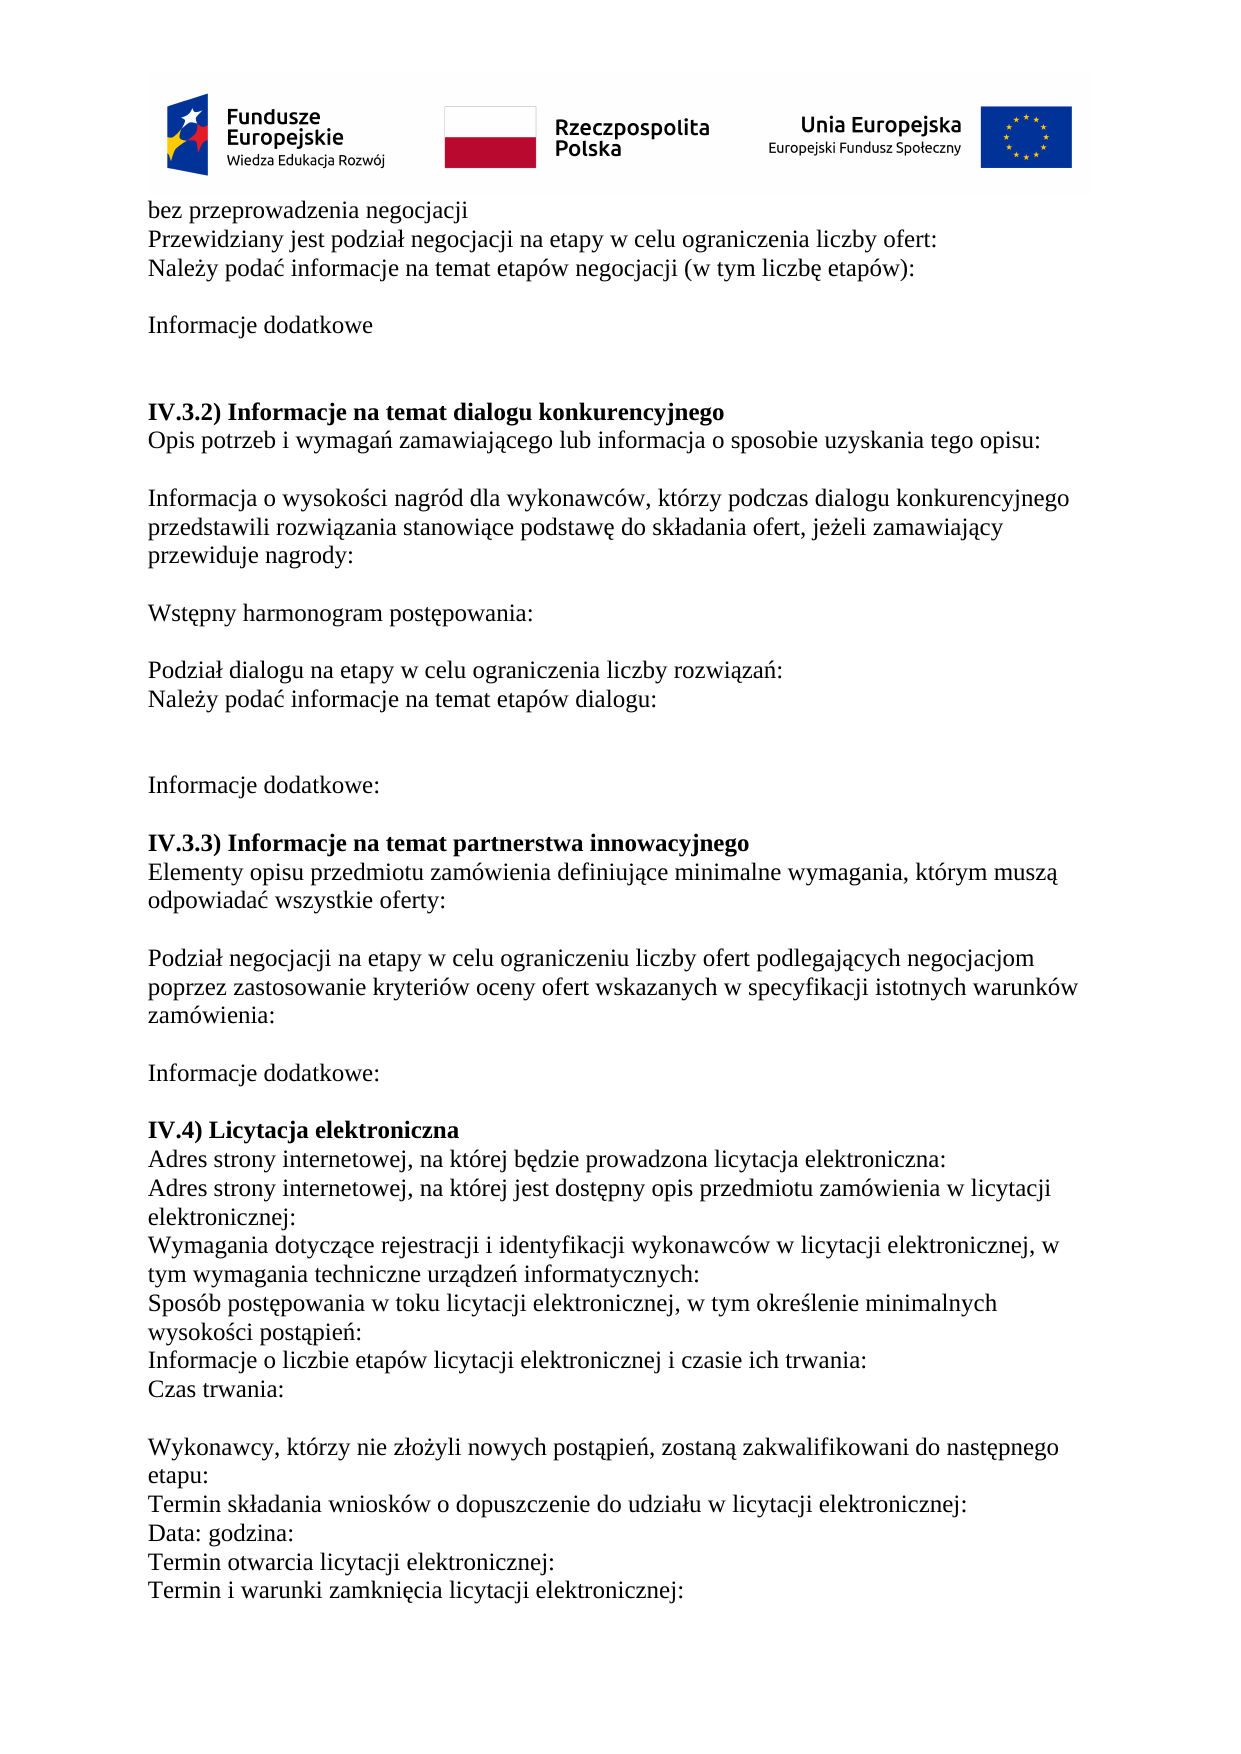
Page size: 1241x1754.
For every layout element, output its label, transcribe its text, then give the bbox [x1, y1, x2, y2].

text Termin i warunki zamknięcia licytacji elektronicznej: [148, 1576, 1093, 1604]
text Informacje o liczbie etapów licytacji elektronicznej i czasie ich trwania: [148, 1346, 1093, 1374]
text Czas trwania: Wykonawcy, którzy nie złożyli nowych postąpień, zostaną zakwalifikowani do następnego etapu: [148, 1374, 1093, 1489]
text Termin składania wniosków o dopuszczenie do udziału w licytacji elektronicznej: Data: godzina: Termin otwarcia licytacji elektronicznej: [148, 1489, 1093, 1576]
text Adres strony internetowej, na której jest dostępny opis przedmiotu zamówienia w licytacji elektronicznej: [148, 1173, 1093, 1231]
picture [147, 73, 1092, 196]
text Sposób postępowania w toku licytacji elektronicznej, w tym określenie minimalnych wysokości postąpień: [148, 1288, 1093, 1346]
text Wymagania dotyczące rejestracji i identyfikacji wykonawców w licytacji elektronicznej, w tym wymagania techniczne urządzeń informatycznych: [148, 1231, 1093, 1288]
